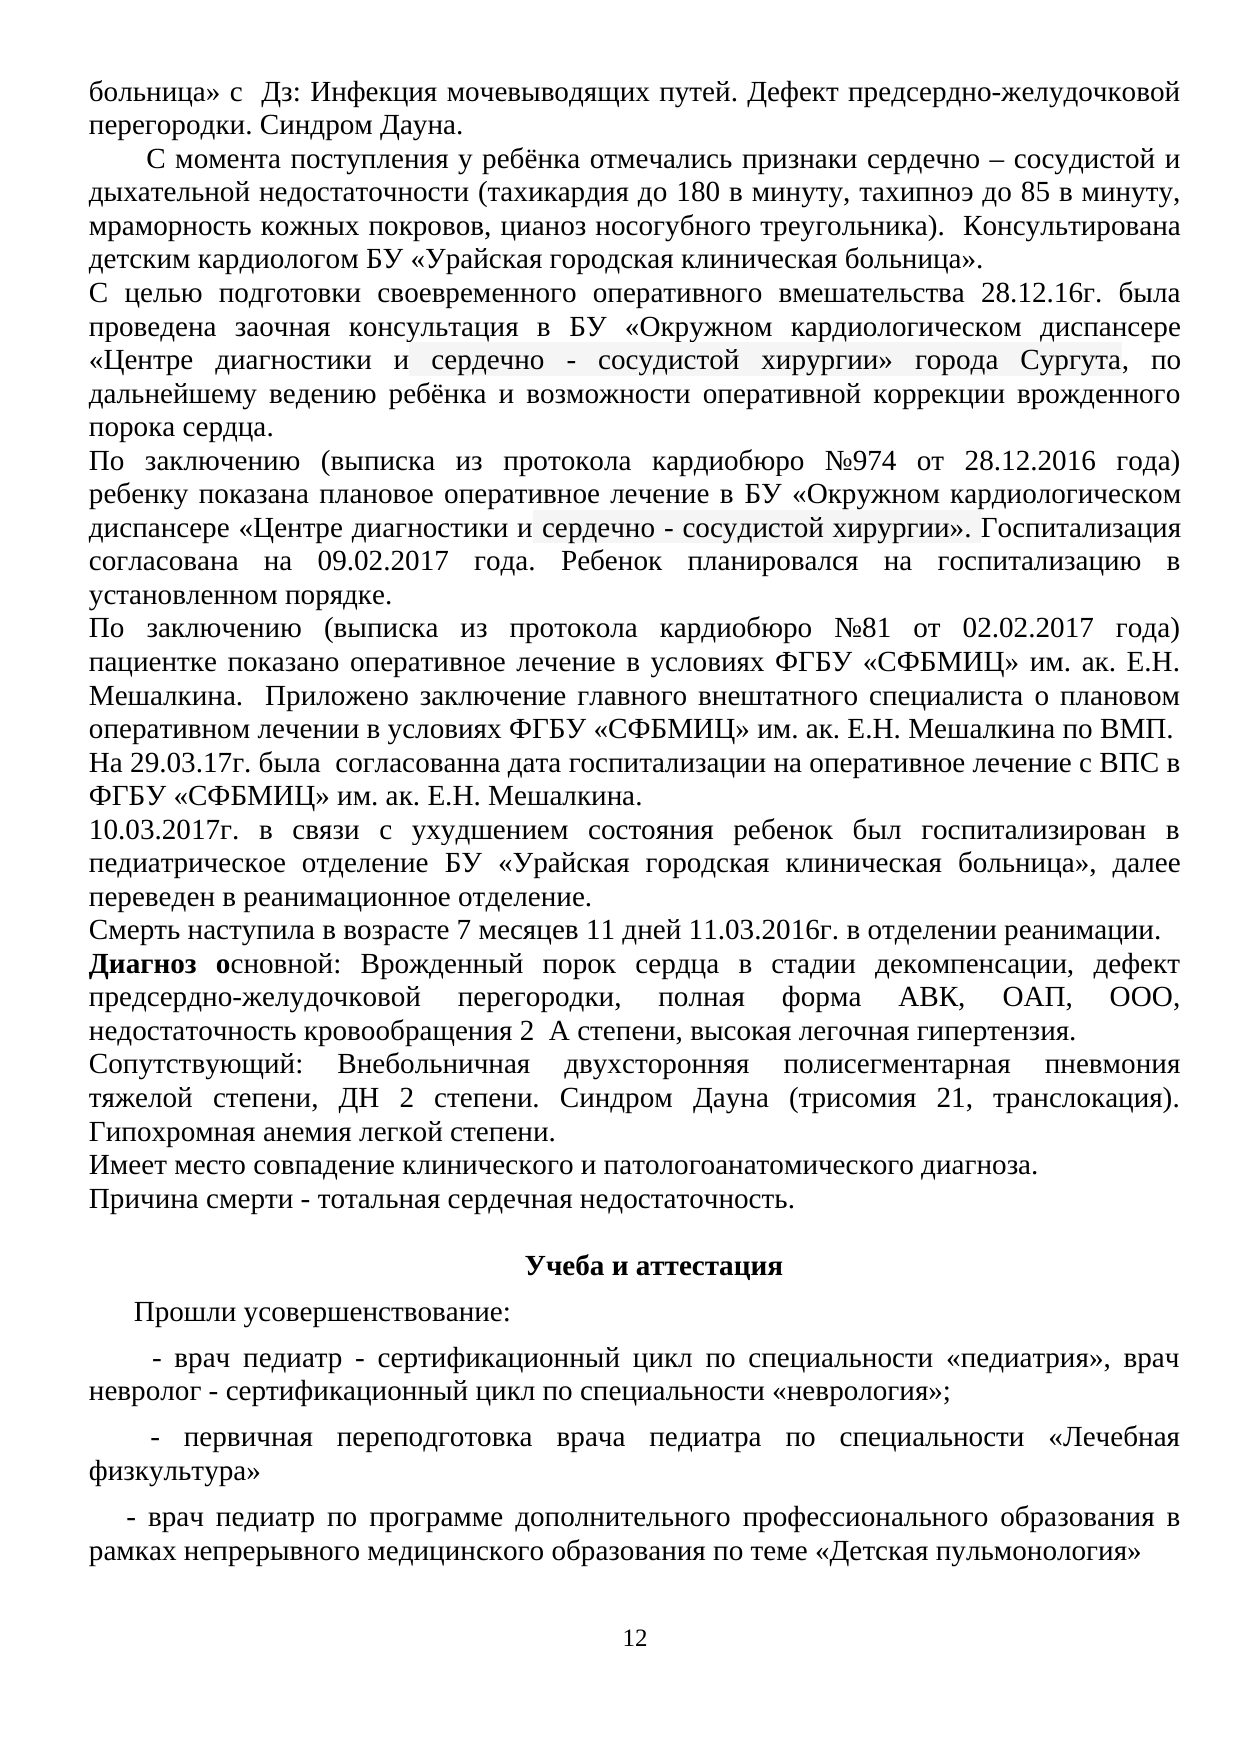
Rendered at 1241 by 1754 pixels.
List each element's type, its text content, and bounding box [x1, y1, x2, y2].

text С момента поступления у ребёнка отмечались признаки сердечно – сосудистой и дыхательной недостаточности (тахикардия до 180 в минуту, тахипноэ до 85 в минуту, мраморность кожных покровов, цианоз носогубного треугольника). Консультирована детским кардиологом БУ «Урайская городская клиническая больница». [89, 141, 1181, 275]
text По заключению (выписка из протокола кардиобюро №81 от 02.02.2017 года) пациентке показано оперативное лечение в условиях ФГБУ «СФБМИЦ» им. ак. Е.Н. Мешалкина. Приложено заключение главного внештатного специалиста о плановом оперативном лечении в условиях ФГБУ «СФБМИЦ» им. ак. Е.Н. Мешалкина по ВМП. [89, 611, 1181, 745]
text На 29.03.17г. была согласованна дата госпитализации на оперативное лечение с ВПС в ФГБУ «СФБМИЦ» им. ак. Е.Н. Мешалкина. [89, 745, 1181, 812]
text Прошли усовершенствование: [89, 1294, 1181, 1327]
text По заключению (выписка из протокола кардиобюро №974 от 28.12.2016 года) ребенку показана плановое оперативное лечение в БУ «Окружном кардиологическом диспансере «Центре диагностики и сердечно - сосудистой хирургии». Госпитализация согласована на 09.02.2017 года. Ребенок планировался на госпитализацию в установленном порядке. [89, 443, 1181, 510]
text - врач педиатр - сертификационный цикл по специальности «педиатрия», врач невролог - сертификационный цикл по специальности «неврология»; [89, 1340, 1181, 1407]
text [89, 74, 1181, 141]
text Учеба и аттестация [89, 1248, 1181, 1281]
text 10.03.2017г. в связи с ухудшением состояния ребенок был госпитализирован в педиатрическое отделение БУ «Урайская городская клиническая больница», далее переведен в реанимационное отделение. [89, 845, 1181, 912]
text Сопутствующий: Внебольничная двухсторонняя полисегментарная пневмония тяжелой степени, ДН 2 степени. Синдром Дауна (трисомия 21, транслокация). Гипохромная анемия легкой степени. [89, 1047, 1181, 1147]
text Имеет место совпадение клинического и патологоанатомического диагноза. [89, 1147, 1181, 1181]
text - врач педиатр по программе дополнительного профессионального образования в рамках непрерывного медицинского образования по теме «Детская пульмонология» [89, 1499, 1181, 1566]
text С целью подготовки своевременного оперативного вмешательства 28.12.16г. была проведена заочная консультация в БУ «Окружном кардиологическом диспансере «Центре диагностики и сердечно - сосудистой хирургии» города Сургута, по дальнейшему ведению ребёнка и возможности оперативной коррекции врожденного порока сердца. [89, 342, 1181, 443]
text Диагноз основной: Врожденный порок сердца в стадии декомпенсации, дефект предсердно-желудочковой перегородки, полная форма АВК, ОАП, ООО, недостаточность кровообращения 2 А степени, высокая легочная гипертензия. [89, 946, 1181, 1047]
text По заключению (выписка из протокола кардиобюро №974 от 28.12.2016 года) ребенку показана плановое оперативное лечение в БУ «Окружном кардиологическом диспансере «Центре диагностики и сердечно - сосудистой хирургии». Госпитализация согласована на 09.02.2017 года. Ребенок планировался на госпитализацию в установленном порядке. [89, 510, 1181, 611]
text Смерть наступила в возрасте 7 месяцев 11 дней 11.03.2016г. в отделении реанимации. [89, 912, 1181, 946]
text С целью подготовки своевременного оперативного вмешательства 28.12.16г. была проведена заочная консультация в БУ «Окружном кардиологическом диспансере «Центре диагностики и сердечно - сосудистой хирургии» города Сургута, по дальнейшему ведению ребёнка и возможности оперативной коррекции врожденного порока сердца. [89, 275, 1181, 342]
text - первичная переподготовка врача педиатра по специальности «Лечебная физкультура» [89, 1419, 1181, 1487]
text Причина смерти - тотальная сердечная недостаточность. [89, 1181, 1181, 1214]
